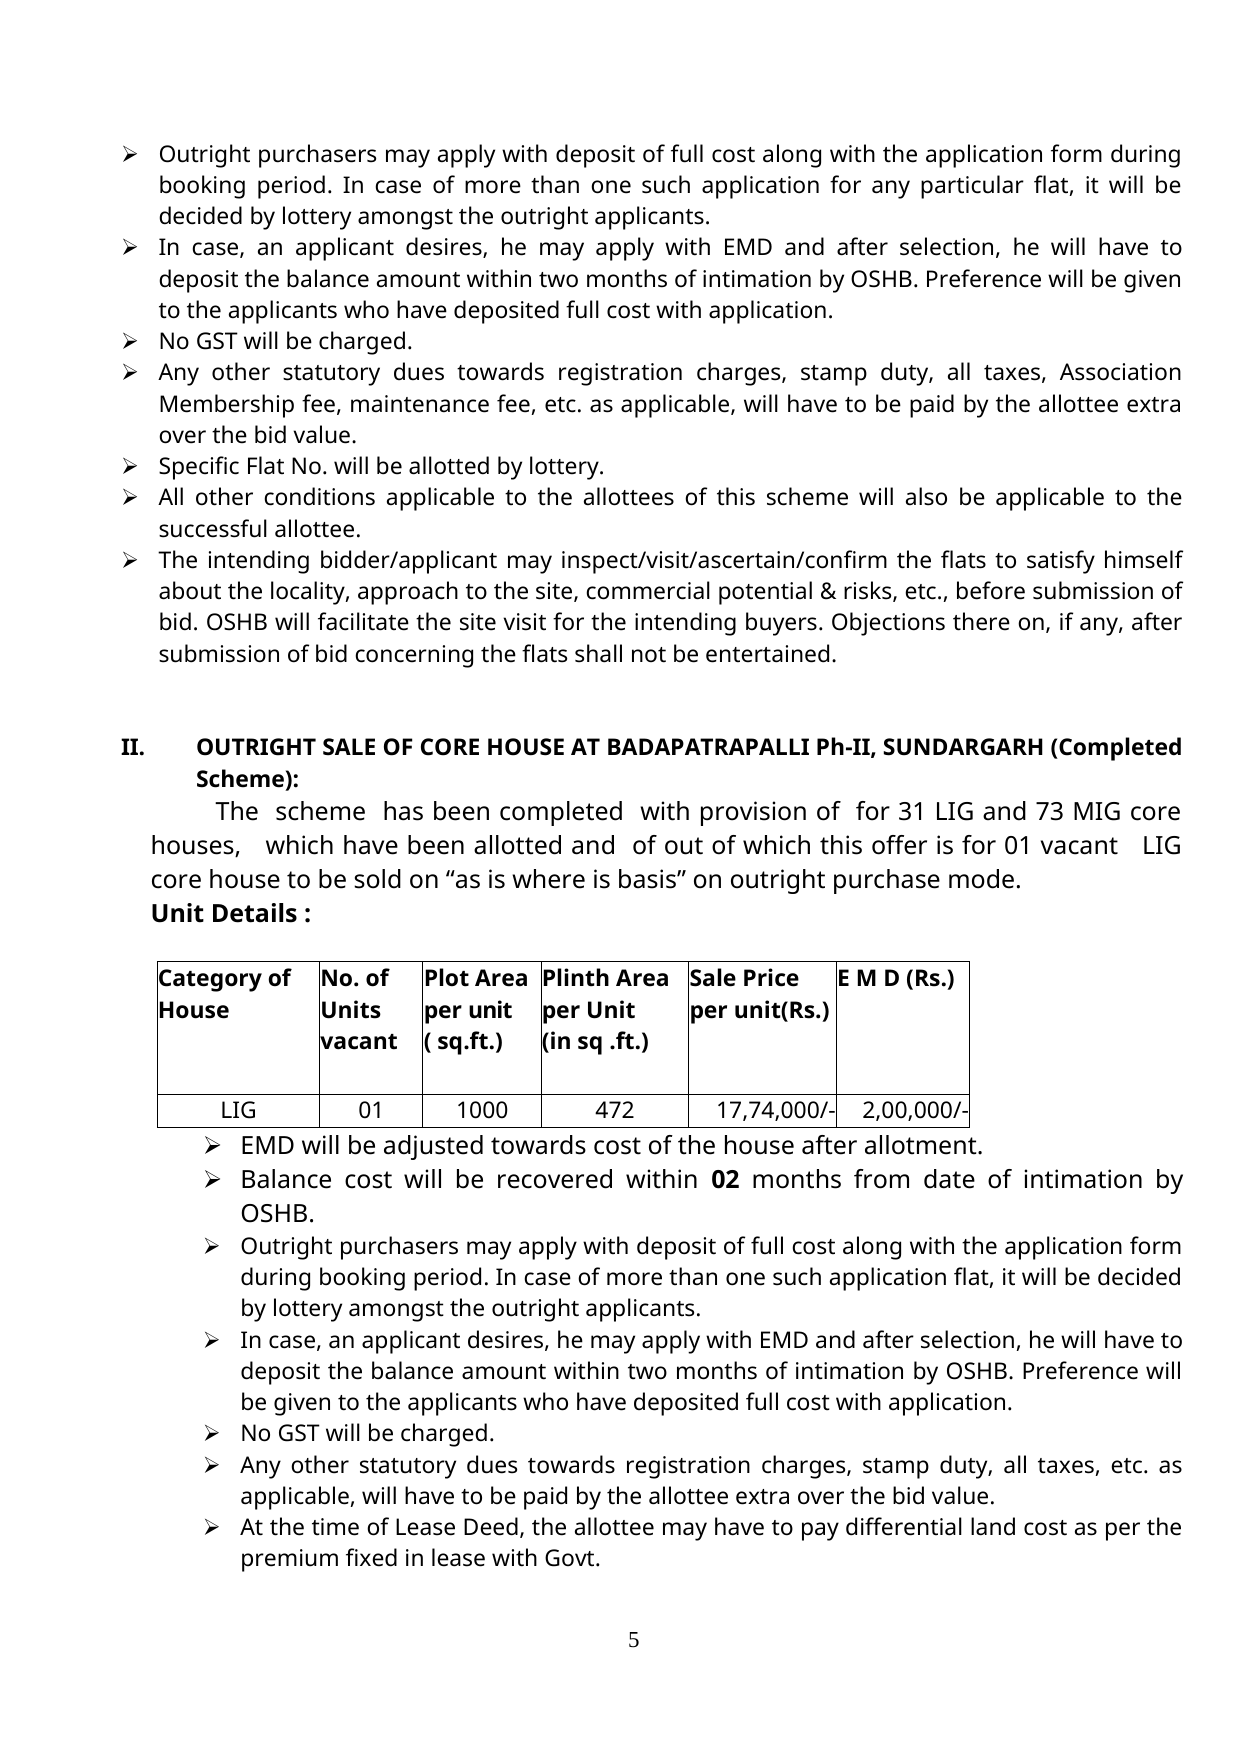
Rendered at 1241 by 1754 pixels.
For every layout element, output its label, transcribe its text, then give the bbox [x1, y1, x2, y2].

table_header Category of House [158, 962, 319, 1093]
list The scheme has been completed with provision of for 31 LIG and 73 MIG core houses, which have been allotted and of out of which this offer is for 01 vacant LIG core house to be sold on “as is where is basis” on outright purchase mode. [150, 794, 1184, 896]
list No GST will be charged. [203, 1417, 1184, 1448]
table_header E M D (Rs.) [837, 962, 969, 1093]
list Any other statutory dues towards registration charges, stamp duty, all taxes, Association Membership fee, maintenance fee, etc. as applicable, will have to be paid by the allottee extra over the bid value. [121, 356, 1184, 450]
table_header No. of Units vacant [320, 962, 422, 1093]
table_header Plot Area per unit ( sq.ft.) [423, 962, 541, 1093]
table_cell 17,74,000/- [689, 1095, 836, 1127]
list Any other statutory dues towards registration charges, stamp duty, all taxes, etc. as applicable, will have to be paid by the allottee extra over the bid value. [203, 1448, 1184, 1511]
table_cell 2,00,000/- [837, 1095, 969, 1127]
table_cell LIG [158, 1095, 319, 1127]
list Outright purchasers may apply with deposit of full cost along with the application form during booking period. In case of more than one such application flat, it will be decided by lottery amongst the outright applicants. [203, 1230, 1184, 1323]
table_cell 1000 [423, 1095, 541, 1127]
list No GST will be charged. [121, 325, 1184, 356]
list Unit Details : [150, 896, 1184, 930]
table_header Plinth Area per Unit (in sq .ft.) [542, 962, 688, 1093]
list The intending bidder/applicant may inspect/visit/ascertain/confirm the flats to satisfy himself about the locality, approach to the site, commercial potential & risks, etc., before submission of bid. OSHB will facilitate the site visit for the intending buyers. Objections there on, if any, after submission of bid concerning the flats shall not be entertained. [121, 544, 1184, 669]
list At the time of Lease Deed, the allottee may have to pay differential land cost as per the premium fixed in lease with Govt. [203, 1511, 1184, 1573]
list Specific Flat No. will be allotted by lottery. [121, 450, 1184, 481]
table_cell 01 [320, 1095, 422, 1127]
table_cell 472 [542, 1095, 688, 1127]
list In case, an applicant desires, he may apply with EMD and after selection, he will have to deposit the balance amount within two months of intimation by OSHB. Preference will be given to the applicants who have deposited full cost with application. [121, 231, 1184, 325]
list All other conditions applicable to the allottees of this scheme will also be applicable to the successful allottee. [121, 481, 1184, 544]
list In case, an applicant desires, he may apply with EMD and after selection, he will have to deposit the balance amount within two months of intimation by OSHB. Preference will be given to the applicants who have deposited full cost with application. [203, 1323, 1184, 1417]
list OUTRIGHT SALE OF CORE HOUSE AT BADAPATRAPALLI Ph-II, SUNDARGARH (Completed Scheme): [121, 731, 1184, 794]
table_header Sale Price per unit(Rs.) [689, 962, 836, 1093]
list Outright purchasers may apply with deposit of full cost along with the application form during booking period. In case of more than one such application for any particular flat, it will be decided by lottery amongst the outright applicants. [121, 137, 1184, 231]
list EMD will be adjusted towards cost of the house after allotment. [203, 1128, 1184, 1162]
list Balance cost will be recovered within 02 months from date of intimation by OSHB. [203, 1162, 1184, 1230]
